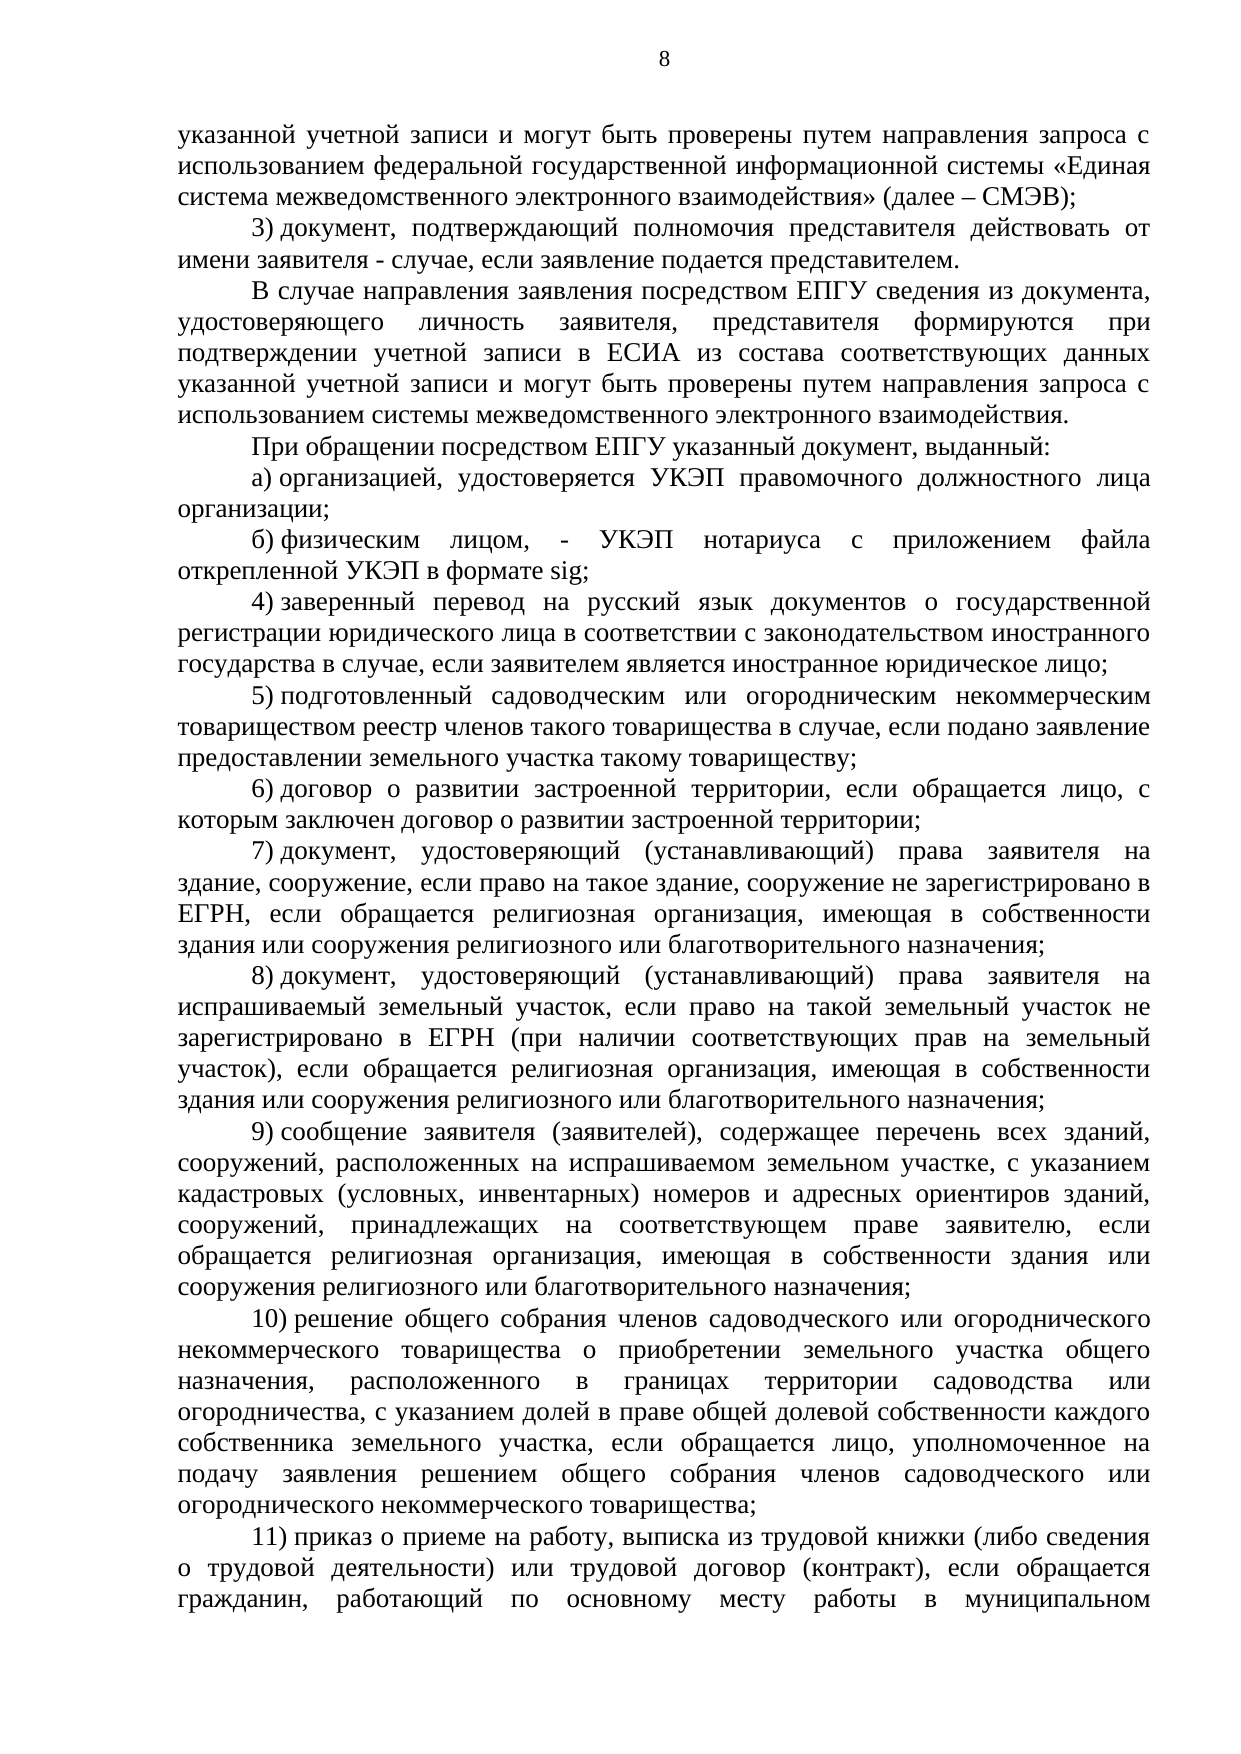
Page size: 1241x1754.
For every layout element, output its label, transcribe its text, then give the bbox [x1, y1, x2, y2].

text При обращении посредством ЕПГУ указанный документ, выданный: [177, 429, 1152, 461]
text 5) подготовленный садоводческим или огородническим некоммерческим товариществом реестр членов такого товарищества в случае, если подано заявление предоставлении земельного участка такому товариществу; [177, 679, 1152, 772]
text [177, 1520, 1152, 1613]
text 8) документ, удостоверяющий (устанавливающий) права заявителя на испрашиваемый земельный участок, если право на такой земельный участок не зарегистрировано в ЕГРН (при наличии соответствующих прав на земельный участок), если обращается религиозная организация, имеющая в собственности здания или сооружения религиозного или благотворительного назначения; [177, 959, 1152, 1115]
text а) организацией, удостоверяется УКЭП правомочного должностного лица организации; [177, 461, 1152, 523]
text 3) документ, подтверждающий полномочия представителя действовать от имени заявителя - случае, если заявление подается представителем. [177, 212, 1152, 274]
text 9) сообщение заявителя (заявителей), содержащее перечень всех зданий, сооружений, расположенных на испрашиваемом земельном участке, с указанием кадастровых (условных, инвентарных) номеров и адресных ориентиров зданий, сооружений, принадлежащих на соответствующем праве заявителю, если обращается религиозная организация, имеющая в собственности здания или сооружения религиозного или благотворительного назначения; [177, 1115, 1152, 1302]
text 7) документ, удостоверяющий (устанавливающий) права заявителя на здание, сооружение, если право на такое здание, сооружение не зарегистрировано в ЕГРН, если обращается религиозная организация, имеющая в собственности здания или сооружения религиозного или благотворительного назначения; [177, 834, 1152, 959]
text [177, 118, 1152, 212]
text 6) договор о развитии застроенной территории, если обращается лицо, с которым заключен договор о развитии застроенной территории; [177, 772, 1152, 834]
text 4) заверенный перевод на русский язык документов о государственной регистрации юридического лица в соответствии с законодательством иностранного государства в случае, если заявителем является иностранное юридическое лицо; [177, 585, 1152, 679]
text б) физическим лицом, - УКЭП нотариуса с приложением файла открепленной УКЭП в формате sig; [177, 523, 1152, 585]
text 10) решение общего собрания членов садоводческого или огороднического некоммерческого товарищества о приобретении земельного участка общего назначения, расположенного в границах территории садоводства или огородничества, с указанием долей в праве общей долевой собственности каждого собственника земельного участка, если обращается лицо, уполномоченное на подачу заявления решением общего собрания членов садоводческого или огороднического некоммерческого товарищества; [177, 1302, 1152, 1520]
text В случае направления заявления посредством ЕПГУ сведения из документа, удостоверяющего личность заявителя, представителя формируются при подтверждении учетной записи в ЕСИА из состава соответствующих данных указанной учетной записи и могут быть проверены путем направления запроса с использованием системы межведомственного электронного взаимодействия. [177, 274, 1152, 429]
